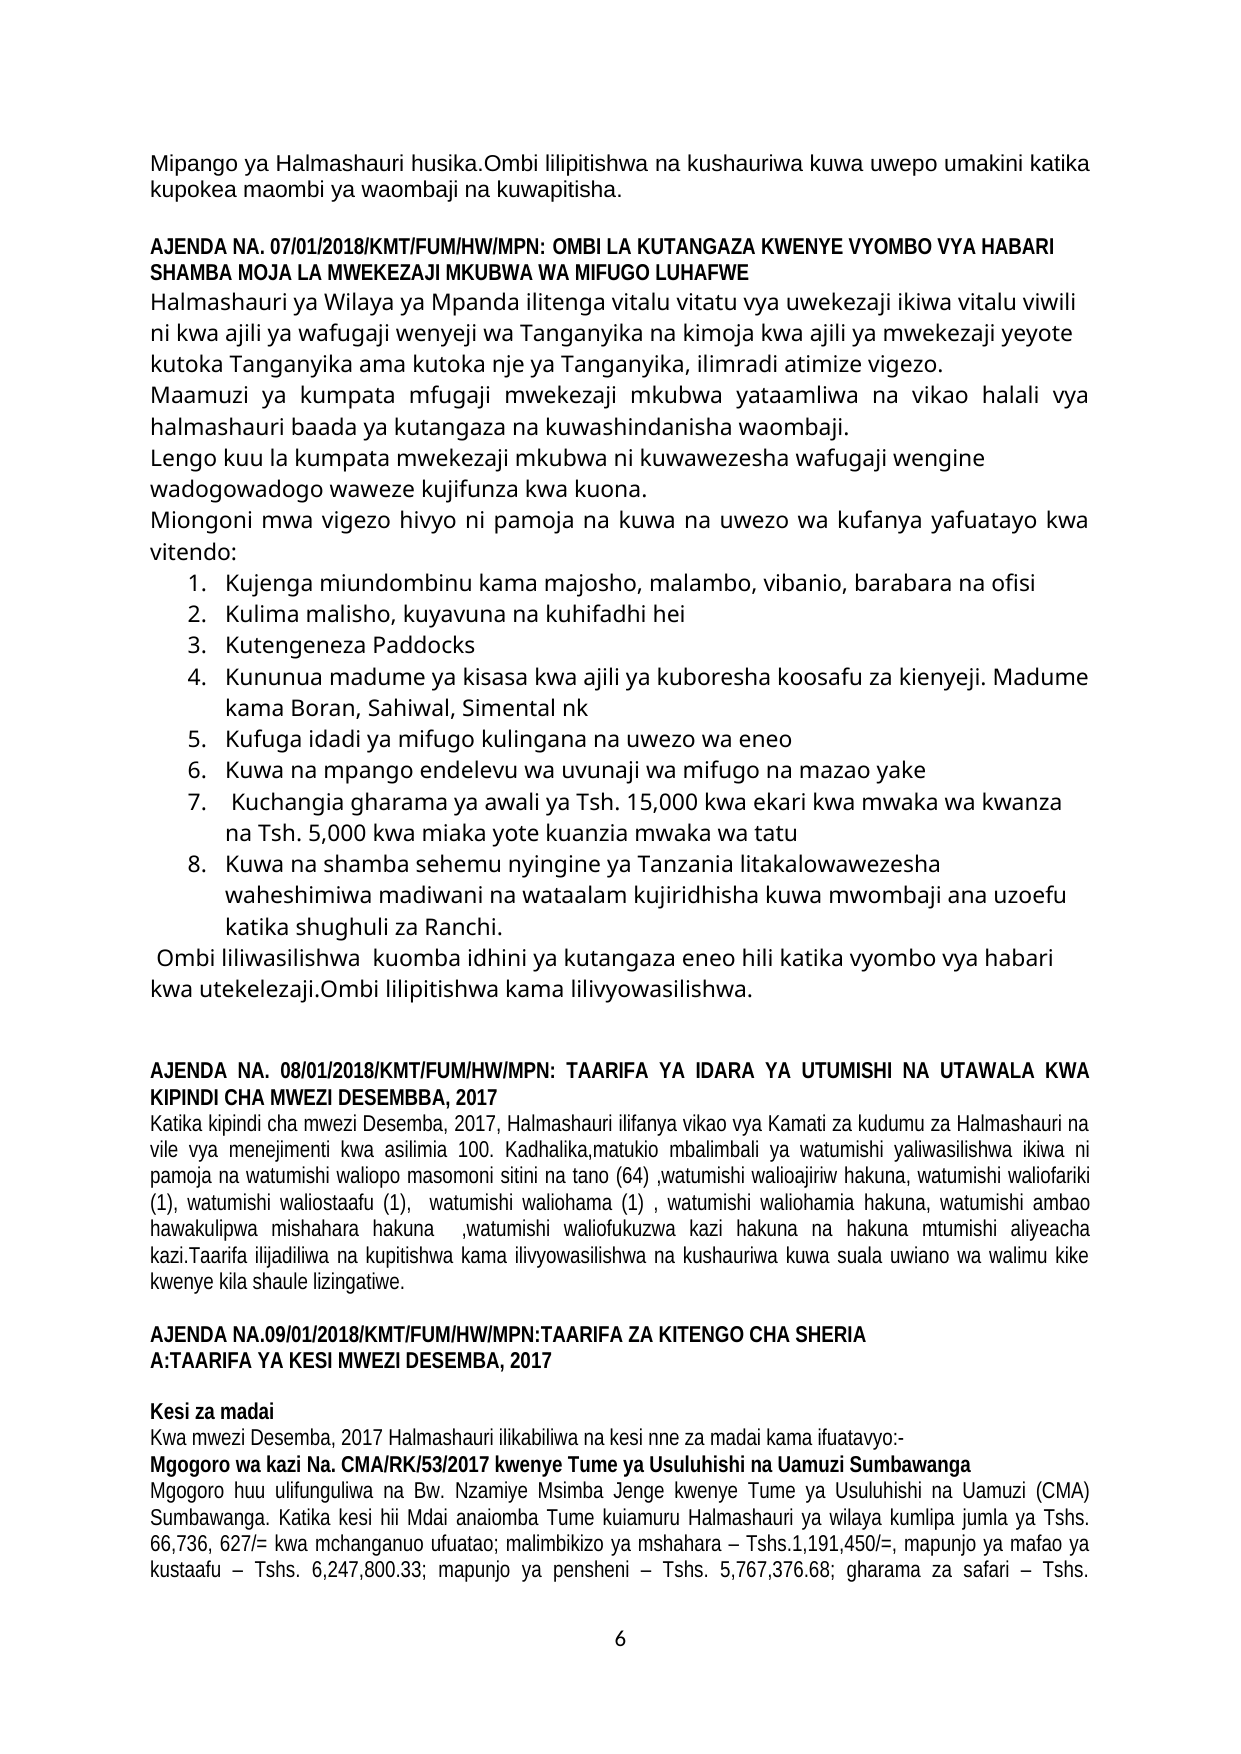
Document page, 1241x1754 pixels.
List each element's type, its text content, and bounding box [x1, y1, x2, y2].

text Lengo kuu la kumpata mwekezaji mkubwa ni kuwawezesha wafugaji wengine wadogowadogo waweze kujifunza kwa kuona. [150, 442, 1090, 504]
text A:TAARIFA YA KESI MWEZI DESEMBA, 2017 [150, 1347, 1090, 1373]
text AJENDA NA. 08/01/2018/KMT/FUM/HW/MPN: TAARIFA YA IDARA YA UTUMISHI NA UTAWALA KWA KIPINDI CHA MWEZI DESEMBBA, 2017 [150, 1057, 1090, 1110]
text Katika kipindi cha mwezi Desemba, 2017, Halmashauri ilifanya vikao vya Kamati za kudumu za Halmashauri na vile vya menejimenti kwa asilimia 100. Kadhalika,matukio mbalimbali ya watumishi yaliwasilishwa ikiwa ni pamoja na watumishi waliopo masomoni sitini na tano (64) ,watumishi walioajiriw hakuna, watumishi waliofariki (1), watumishi waliostaafu (1), watumishi waliohama (1) , watumishi waliohamia hakuna, watumishi ambao hawakulipwa mishahara hakuna ,watumishi waliofukuzwa kazi hakuna na hakuna mtumishi aliyeacha kazi.Taarifa ilijadiliwa na kupitishwa kama ilivyowasilishwa na kushauriwa kuwa suala uwiano wa walimu kike kwenye kila shaule lizingatiwe. [150, 1110, 1090, 1294]
list Kuwa na mpango endelevu wa uvunaji wa mifugo na mazao yake [187, 754, 1090, 786]
text Mgogoro wa kazi Na. CMA/RK/53/2017 kwenye Tume ya Usuluhishi na Uamuzi Sumbawanga [150, 1451, 1090, 1477]
text AJENDA NA. 07/01/2018/KMT/FUM/HW/MPN: OMBI LA KUTANGAZA KWENYE VYOMBO VYA HABARI SHAMBA MOJA LA MWEKEZAJI MKUBWA WA MIFUGO LUHAFWE [150, 233, 1090, 286]
list Kuchangia gharama ya awali ya Tsh. 15,000 kwa ekari kwa mwaka wa kwanza na Tsh. 5,000 kwa miaka yote kuanzia mwaka wa tatu [187, 786, 1090, 848]
list Kulima malisho, kuyavuna na kuhifadhi hei [187, 598, 1090, 629]
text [150, 150, 1090, 203]
text Ombi liliwasilishwa kuomba idhini ya kutangaza eneo hili katika vyombo vya habari kwa utekelezaji.Ombi lilipitishwa kama lilivyowasilishwa. [150, 942, 1090, 1004]
text Maamuzi ya kumpata mfugaji mwekezaji mkubwa yataamliwa na vikao halali vya halmashauri baada ya kutangaza na kuwashindanisha waombaji. [150, 379, 1090, 442]
list Kufuga idadi ya mifugo kulingana na uwezo wa eneo [187, 723, 1090, 754]
list Kutengeneza Paddocks [187, 629, 1090, 661]
text Kwa mwezi Desemba, 2017 Halmashauri ilikabiliwa na kesi nne za madai kama ifuatavyo:- [150, 1424, 1090, 1451]
list Kununua madume ya kisasa kwa ajili ya kuboresha koosafu za kienyeji. Madume kama Boran, Sahiwal, Simental nk [187, 661, 1090, 723]
text Miongoni mwa vigezo hivyo ni pamoja na kuwa na uwezo wa kufanya yafuatayo kwa vitendo: [150, 504, 1090, 567]
text Halmashauri ya Wilaya ya Mpanda ilitenga vitalu vitatu vya uwekezaji ikiwa vitalu viwili ni kwa ajili ya wafugaji wenyeji wa Tanganyika na kimoja kwa ajili ya mwekezaji yeyote kutoka Tanganyika ama kutoka nje ya Tanganyika, ilimradi atimize vigezo. [150, 286, 1090, 379]
text Kesi za madai [150, 1398, 1090, 1424]
list Kujenga miundombinu kama majosho, malambo, vibanio, barabara na ofisi [187, 567, 1090, 598]
text AJENDA NA.09/01/2018/KMT/FUM/HW/MPN:TAARIFA ZA KITENGO CHA SHERIA [150, 1321, 1090, 1347]
list Kuwa na shamba sehemu nyingine ya Tanzania litakalowawezesha waheshimiwa madiwani na wataalam kujiridhisha kuwa mwombaji ana uzoefu katika shughuli za Ranchi. [187, 848, 1090, 942]
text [150, 1477, 1090, 1582]
